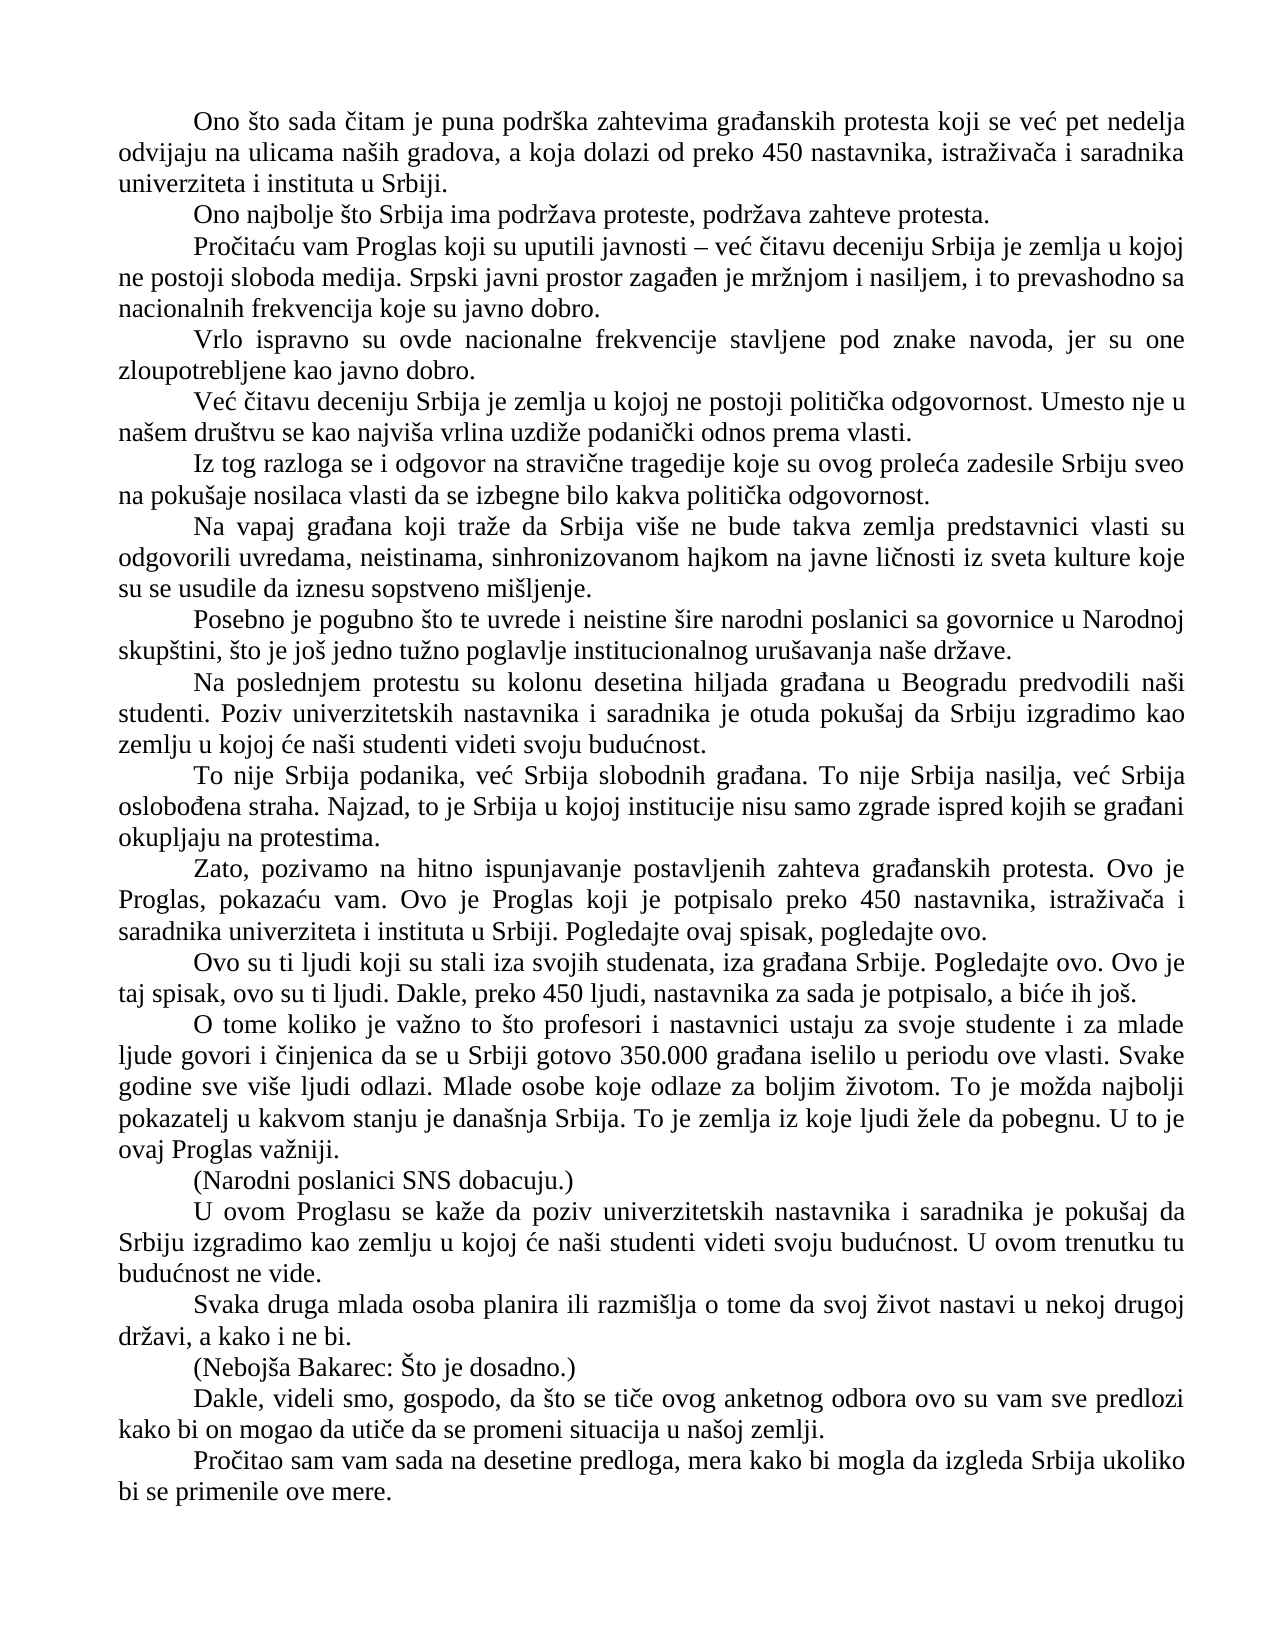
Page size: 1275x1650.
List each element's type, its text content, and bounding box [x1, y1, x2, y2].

text (Narodni poslanici SNS dobacuju.) [118, 1164, 1186, 1195]
text Posebno je pogubno što te uvrede i neistine šire narodni poslanici sa govornice u Narodnoj skupštini, što je još jedno tužno poglavlje institucionalnog urušavanja naše države. [118, 603, 1186, 666]
text Na poslednjem protestu su kolonu desetina hiljada građana u Beogradu predvodili naši studenti. Poziv univerzitetskih nastavnika i saradnika je otuda pokušaj da Srbiju izgradimo kao zemlju u kojoj će naši studenti videti svoju budućnost. [118, 666, 1186, 759]
text Vrlo ispravno su ovde nacionalne frekvencije stavljene pod znake navoda, jer su one zloupotrebljene kao javno dobro. [118, 323, 1186, 385]
text Ovo su ti ljudi koji su stali iza svojih studenata, iza građana Srbije. Pogledajte ovo. Ovo je taj spisak, ovo su ti ljudi. Dakle, preko 450 ljudi, nastavnika za sada je potpisalo, a biće ih još. [118, 946, 1186, 1008]
text U ovom Proglasu se kaže da poziv univerzitetskih nastavnika i saradnika je pokušaj da Srbiju izgradimo kao zemlju u kojoj će naši studenti videti svoju budućnost. U ovom trenutku tu budućnost ne vide. [118, 1195, 1186, 1288]
text Dakle, videli smo, gospodo, da što se tiče ovog anketnog odbora ovo su vam sve predlozi kako bi on mogao da utiče da se promeni situacija u našoj zemlji. [118, 1382, 1186, 1444]
text To nije Srbija podanika, već Srbija slobodnih građana. To nije Srbija nasilja, već Srbija oslobođena straha. Najzad, to je Srbija u kojoj institucije nisu samo zgrade ispred kojih se građani okupljaju na protestima. [118, 759, 1186, 852]
text Ono što sada čitam je puna podrška zahtevima građanskih protesta koji se već pet nedelja odvijaju na ulicama naših gradova, a koja dolazi od preko 450 nastavnika, istraživača i saradnika univerziteta i instituta u Srbiji. [118, 105, 1186, 198]
text Iz tog razloga se i odgovor na stravične tragedije koje su ovog proleća zadesile Srbiju sveo na pokušaje nosilaca vlasti da se izbegne bilo kakva politička odgovornost. [118, 448, 1186, 510]
text O tome koliko je važno to što profesori i nastavnici ustaju za svoje studente i za mlade ljude govori i činjenica da se u Srbiji gotovo 350.000 građana iselilo u periodu ove vlasti. Svake godine sve više ljudi odlazi. Mlade osobe koje odlaze za boljim životom. To je možda najbolji pokazatelj u kakvom stanju je današnja Srbija. To je zemlja iz koje ljudi žele da pobegnu. U to je ovaj Proglas važniji. [118, 1008, 1186, 1164]
text Pročitao sam vam sada na desetine predloga, mera kako bi mogla da izgleda Srbija ukoliko bi se primenile ove mere. [118, 1444, 1186, 1507]
text Zato, pozivamo na hitno ispunjavanje postavljenih zahteva građanskih protesta. Ovo je Proglas, pokazaću vam. Ovo je Proglas koji je potpisalo preko 450 nastavnika, istraživača i saradnika univerziteta i instituta u Srbiji. Pogledajte ovaj spisak, pogledajte ovo. [118, 852, 1186, 946]
text Već čitavu deceniju Srbija je zemlja u kojoj ne postoji politička odgovornost. Umesto nje u našem društvu se kao najviša vrlina uzdiže podanički odnos prema vlasti. [118, 385, 1186, 448]
text Na vapaj građana koji traže da Srbija više ne bude takva zemlja predstavnici vlasti su odgovorili uvredama, neistinama, sinhronizovanom hajkom na javne ličnosti iz sveta kulture koje su se usudile da iznesu sopstveno mišljenje. [118, 510, 1186, 603]
text (Nebojša Bakarec: Što je dosadno.) [118, 1351, 1186, 1382]
text Ono najbolje što Srbija ima podržava proteste, podržava zahteve protesta. [118, 198, 1186, 229]
text Pročitaću vam Proglas koji su uputili javnosti – već čitavu deceniju Srbija je zemlja u kojoj ne postoji sloboda medija. Srpski javni prostor zagađen je mržnjom i nasiljem, i to prevashodno sa nacionalnih frekvencija koje su javno dobro. [118, 229, 1186, 323]
text Svaka druga mlada osoba planira ili razmišlja o tome da svoj život nastavi u nekoj drugoj državi, a kako i ne bi. [118, 1288, 1186, 1351]
